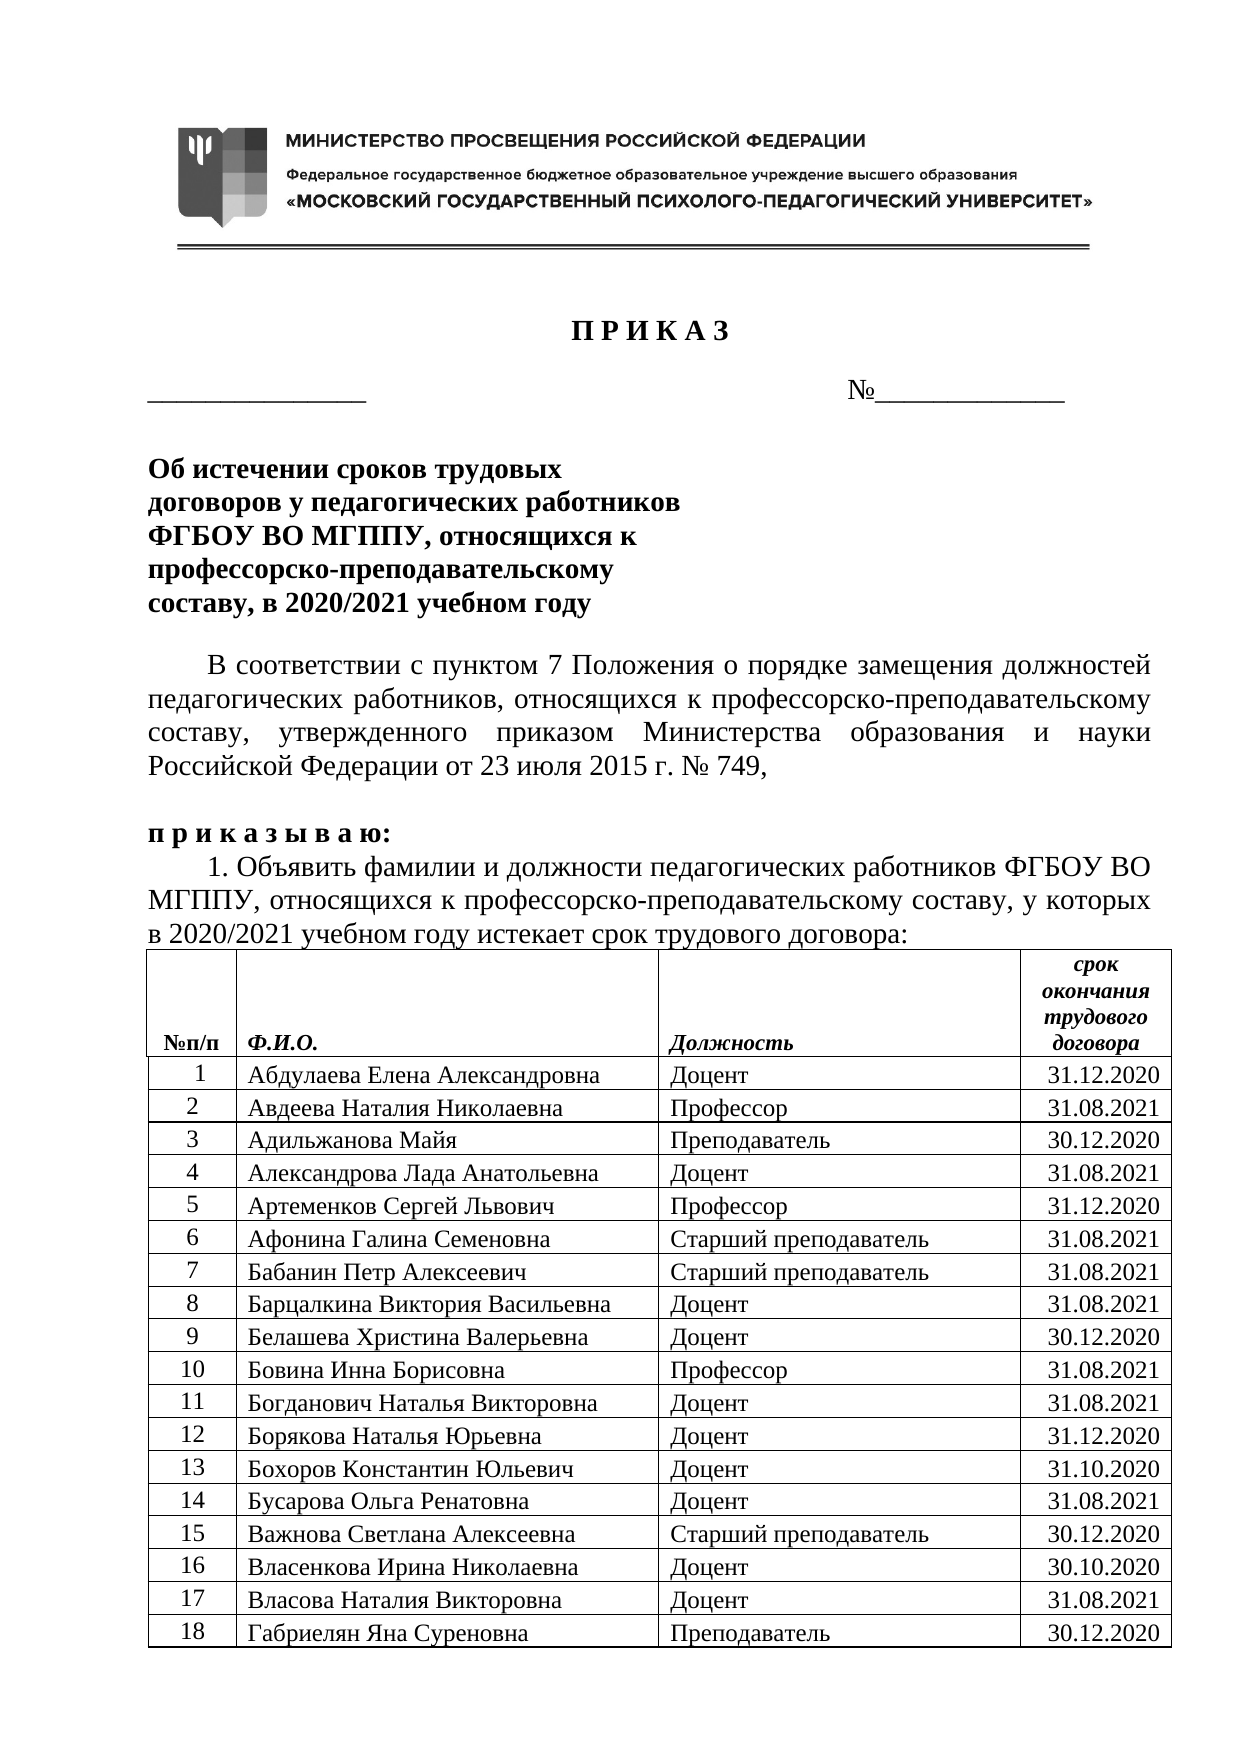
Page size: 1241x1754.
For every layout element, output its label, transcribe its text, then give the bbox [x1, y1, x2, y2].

table_cell 2 [149, 1090, 236, 1121]
table_cell Барцалкина Виктория Васильевна [237, 1287, 658, 1318]
table_cell Доцент [659, 1385, 1020, 1417]
text составу, в 2020/2021 учебном году [148, 585, 1152, 619]
text В соответствии с пунктом 7 Положения о порядке замещения должностей педагогических работников, относящихся к профессорско-преподавательскому составу, утвержденного приказом Министерства образования и науки Российской Федерации от 23 июля 2015 г. № 749, [148, 647, 1152, 782]
table_cell Бусарова Ольга Ренатовна [237, 1484, 658, 1515]
table_cell 1 [149, 1057, 236, 1089]
table_cell 5 [149, 1188, 236, 1220]
table_cell Доцент [659, 1155, 1020, 1187]
table_cell Артеменков Сергей Львович [237, 1188, 658, 1220]
table_cell 31.08.2021 [1021, 1090, 1171, 1121]
table_cell Богданович Наталья Викторовна [237, 1385, 658, 1417]
table_cell 31.08.2021 [1021, 1385, 1171, 1417]
table_cell 31.10.2020 [1021, 1451, 1171, 1482]
table_cell Доцент [659, 1484, 1020, 1515]
table_cell 31.08.2021 [1021, 1254, 1171, 1286]
table_cell 3 [149, 1123, 236, 1154]
text Об истечении сроков трудовых [148, 451, 1152, 484]
table_cell Доцент [659, 1057, 1020, 1089]
table_cell 30.10.2020 [1021, 1549, 1171, 1581]
table_cell 16 [149, 1549, 236, 1581]
table_cell Бовина Инна Борисовна [237, 1352, 658, 1384]
text 1. Объявить фамилии и должности педагогических работников ФГБОУ ВО МГППУ, относящихся к профессорско-преподавательскому составу, у которых в 2020/2021 учебном году истекает срок трудового договора: [148, 849, 1152, 949]
table_cell 7 [149, 1254, 236, 1286]
table_cell Доцент [659, 1319, 1020, 1351]
table_cell Преподаватель [659, 1615, 1020, 1646]
table_cell Власова Наталия Викторовна [237, 1582, 658, 1614]
table_cell Власенкова Ирина Николаевна [237, 1549, 658, 1581]
table_cell Старший преподаватель [659, 1254, 1020, 1286]
table_cell 11 [149, 1385, 236, 1417]
table_cell 31.08.2021 [1021, 1287, 1171, 1318]
table_cell 31.12.2020 [1021, 1057, 1171, 1089]
table_cell 9 [149, 1319, 236, 1351]
text договоров у педагогических работников [148, 484, 1152, 518]
table_cell 15 [149, 1516, 236, 1548]
table_cell Доцент [659, 1451, 1020, 1482]
table_cell Афонина Галина Семеновна [237, 1221, 658, 1253]
table_cell 10 [149, 1352, 236, 1384]
table_cell Доцент [659, 1582, 1020, 1614]
table_cell 31.08.2021 [1021, 1352, 1171, 1384]
table_cell 8 [149, 1287, 236, 1318]
table_cell 30.12.2020 [1021, 1123, 1171, 1154]
table_cell Доцент [659, 1418, 1020, 1449]
table_cell Авдеева Наталия Николаевна [237, 1090, 658, 1121]
table_cell Старший преподаватель [659, 1516, 1020, 1548]
table_cell 31.08.2021 [1021, 1582, 1171, 1614]
table_cell Абдулаева Елена Александровна [237, 1057, 658, 1089]
table_cell 30.12.2020 [1021, 1516, 1171, 1548]
table_cell Профессор [659, 1090, 1020, 1121]
table_cell Борякова Наталья Юрьевна [237, 1418, 658, 1449]
table_cell Профессор [659, 1352, 1020, 1384]
text П Р И К А З [148, 313, 1152, 347]
table_cell 30.12.2020 [1021, 1615, 1171, 1646]
table_header срок окончания трудового договора [1021, 950, 1171, 1056]
table_cell 4 [149, 1155, 236, 1187]
table_cell 13 [149, 1451, 236, 1482]
table_cell 31.08.2021 [1021, 1484, 1171, 1515]
table_cell Важнова Светлана Алексеевна [237, 1516, 658, 1548]
table_cell 18 [149, 1615, 236, 1646]
table_cell Доцент [659, 1287, 1020, 1318]
table_cell Адильжанова Майя [237, 1123, 658, 1154]
table_cell Бабанин Петр Алексеевич [237, 1254, 658, 1286]
table_cell 17 [149, 1582, 236, 1614]
text ФГБОУ ВО МГППУ, относящихся к [148, 518, 1152, 552]
table_cell 31.12.2020 [1021, 1418, 1171, 1449]
table_cell 31.12.2020 [1021, 1188, 1171, 1220]
table_cell Габриелян Яна Суреновна [237, 1615, 658, 1646]
picture [147, 103, 1123, 289]
table_cell Бохоров Константин Юльевич [237, 1451, 658, 1482]
table_cell 6 [149, 1221, 236, 1253]
table_cell 30.12.2020 [1021, 1319, 1171, 1351]
table_cell Александрова Лада Анатольевна [237, 1155, 658, 1187]
table_cell 31.08.2021 [1021, 1221, 1171, 1253]
table_cell Доцент [659, 1549, 1020, 1581]
table_cell 14 [149, 1484, 236, 1515]
table_header №п/п [147, 950, 236, 1056]
table_cell 31.08.2021 [1021, 1155, 1171, 1187]
table_header Должность [659, 950, 1020, 1056]
table_cell Старший преподаватель [659, 1221, 1020, 1253]
text _______________ №_____________ [118, 372, 1152, 406]
table_cell Преподаватель [659, 1123, 1020, 1154]
table_header Ф.И.О. [237, 950, 658, 1056]
text профессорско-преподавательскому [148, 552, 1152, 585]
table_cell 12 [149, 1418, 236, 1449]
table_cell Белашева Христина Валерьевна [237, 1319, 658, 1351]
text п р и к а з ы в а ю: [148, 815, 1152, 849]
table_cell Профессор [659, 1188, 1020, 1220]
